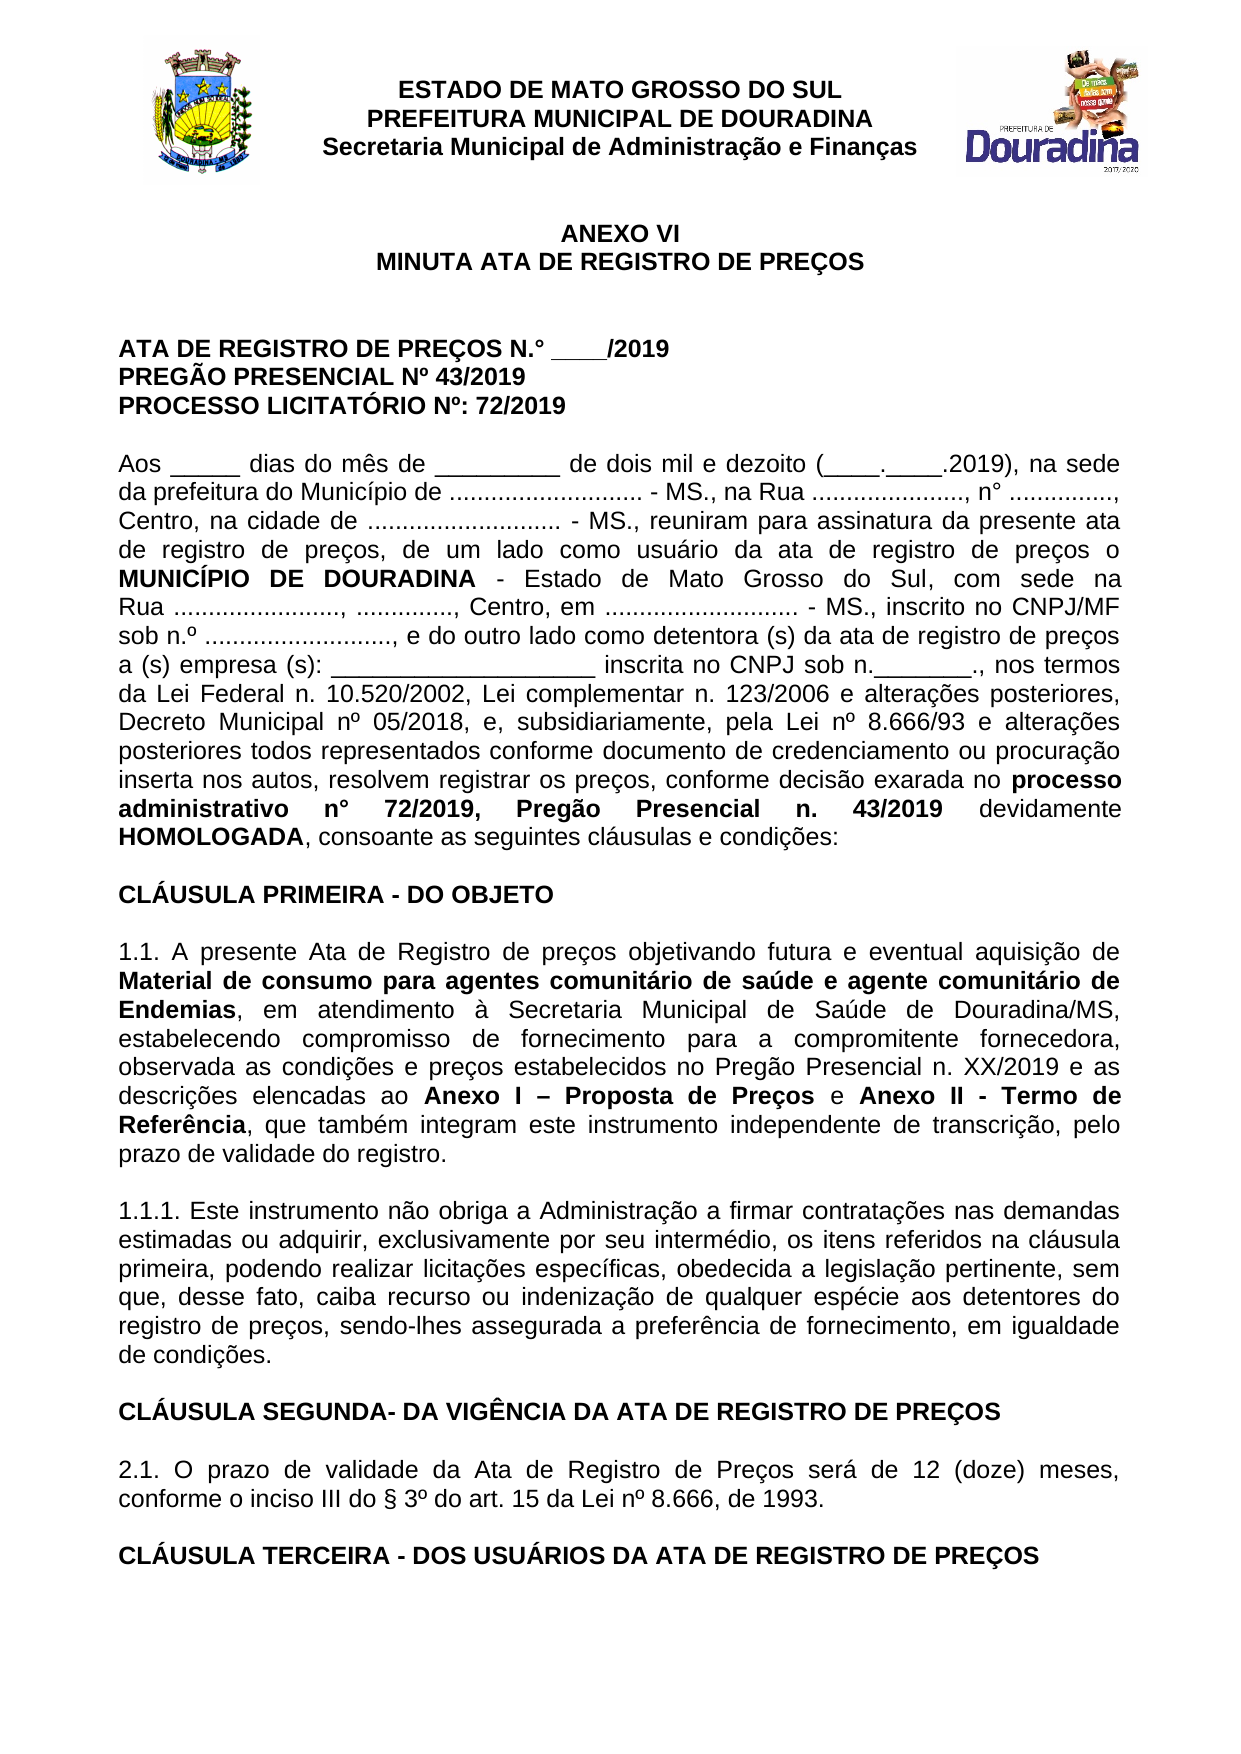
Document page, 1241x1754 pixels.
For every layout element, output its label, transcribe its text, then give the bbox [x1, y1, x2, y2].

text 1.1. A presente Ata de Registro de preços objetivando futura e eventual aquisição de Material de consumo para agentes comunitário de saúde e agente comunitário de Endemias, em atendimento à Secretaria Municipal de Saúde de Douradina/MS, estabelecendo compromisso de fornecimento para a compromitente fornecedora, observada as condições e preços estabelecidos no Pregão Presencial n. XX/2019 e as descrições elencadas ao Anexo I – Proposta de Preços e Anexo II - Termo de Referência, que também integram este instrumento independente de transcrição, pelo prazo de validade do registro. [118, 937, 1122, 1167]
text PREGÃO PRESENCIAL Nº 43/2019 [118, 362, 1122, 391]
text ATA DE REGISTRO DE PREÇOS N.° ____/2019 [118, 333, 1122, 362]
text CLÁUSULA SEGUNDA- DA VIGÊNCIA DA ATA DE REGISTRO DE PREÇOS [118, 1397, 1122, 1426]
text MINUTA ATA DE REGISTRO DE PREÇOS [118, 247, 1122, 276]
text CLÁUSULA TERCEIRA - DOS USUÁRIOS DA ATA DE REGISTRO DE PREÇOS [118, 1541, 1122, 1570]
text PROCESSO LICITATÓRIO Nº: 72/2019 [118, 391, 1122, 420]
text 1.1.1. Este instrumento não obriga a Administração a firmar contratações nas demandas estimadas ou adquirir, exclusivamente por seu intermédio, os itens referidos na cláusula primeira, podendo realizar licitações específicas, obedecida a legislação pertinente, sem que, desse fato, caiba recurso ou indenização de qualquer espécie aos detentores do registro de preços, sendo-lhes assegurada a preferência de fornecimento, em igualdade de condições. [118, 1196, 1122, 1368]
picture [955, 46, 1149, 177]
text 2.1. O prazo de validade da Ata de Registro de Preços será de 12 (doze) meses, conforme o inciso III do § 3º do art. 15 da Lei nº 8.666, de 1993. [118, 1455, 1122, 1512]
text Aos _____ dias do mês de _________ de dois mil e dezoito (____.____.2019), na sede da prefeitura do Município de ............................ - MS., na Rua ......................, n° ..............., Centro, na cidade de ............................ - MS., reuniram para assinatura da presente ata de registro de preços, de um lado como usuário da ata de registro de preços o MUNICÍPIO DE DOURADINA - Estado de Mato Grosso do Sul, com sede na Rua ........................, .............., Centro, em ............................ - MS., inscrito no CNPJ/MF sob n.º ..........................., e do outro lado como detentora (s) da ata de registro de preços a (s) empresa (s): ___________________ inscrita no CNPJ sob n._______., nos termos da Lei Federal n. 10.520/2002, Lei complementar n. 123/2006 e alterações posteriores, Decreto Municipal nº 05/2018, e, subsidiariamente, pela Lei nº 8.666/93 e alterações posteriores todos representados conforme documento de credenciamento ou procuração inserta nos autos, resolvem registrar os preços, conforme decisão exarada no processo administrativo n° 72/2019, Pregão Presencial n. 43/2019 devidamente HOMOLOGADA, consoante as seguintes cláusulas e condições: [118, 448, 1122, 851]
text ANEXO VI [118, 218, 1122, 247]
picture [143, 35, 260, 185]
text CLÁUSULA PRIMEIRA - DO OBJETO [118, 880, 1122, 908]
